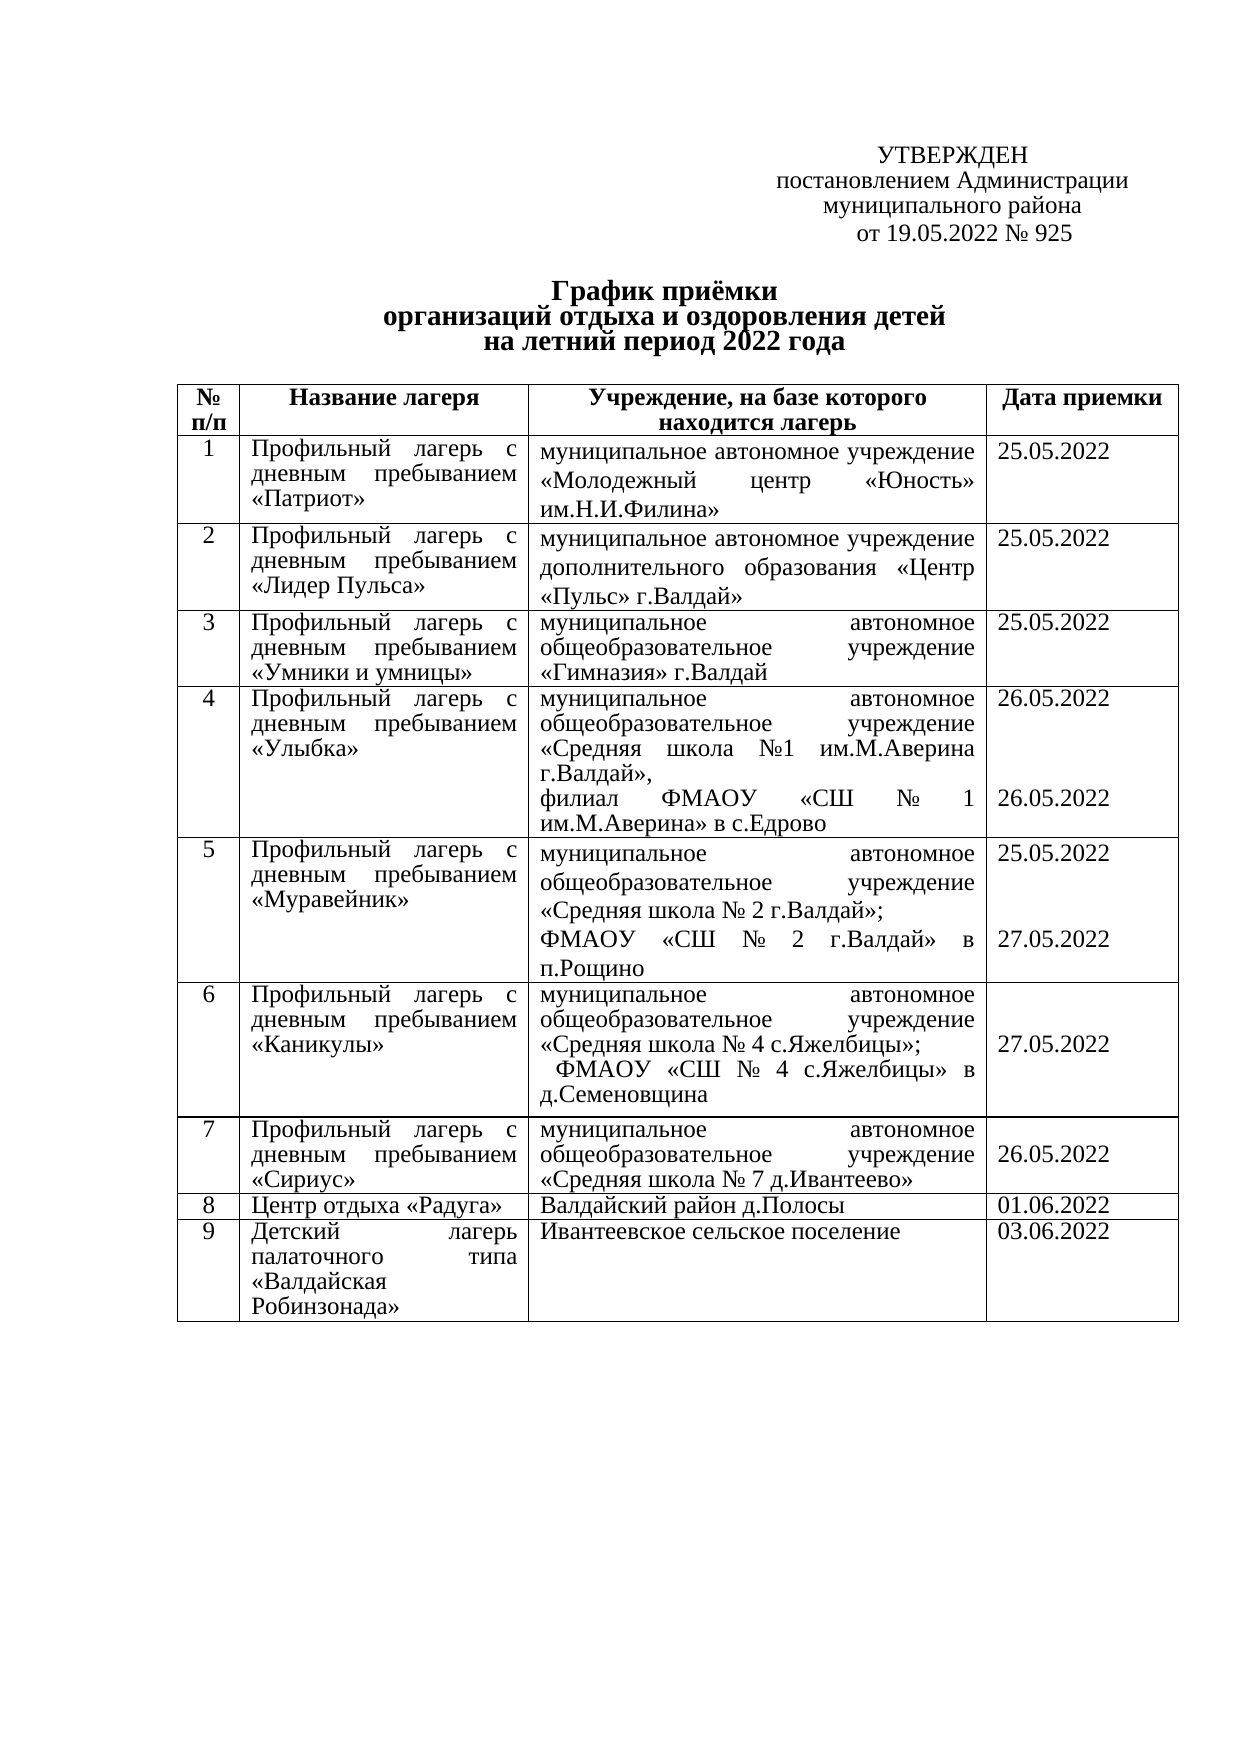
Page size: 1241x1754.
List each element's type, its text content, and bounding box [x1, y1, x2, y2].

table_cell муниципальное автономное общеобразовательное учреждение «Средняя школа № 2 г.Валдай»; ФМАОУ «СШ № 2 г.Валдай» в п.Рощино [529, 838, 986, 982]
table_cell Профильный лагерь с дневным пребыванием «Умники и умницы» [240, 611, 528, 686]
table_header № п/п [178, 385, 239, 435]
text График приёмки [177, 280, 608, 305]
table_cell Валдайский район д.Полосы [529, 1194, 986, 1218]
table_cell Профильный лагерь с дневным пребыванием «Лидер Пульса» [240, 524, 528, 610]
text График приёмки [612, 280, 1152, 305]
table_cell 27.05.2022 [987, 983, 1178, 1116]
table_cell 8 [178, 1194, 239, 1218]
text УТВЕРЖДЕН [753, 143, 1152, 168]
table_cell 26.05.2022 26.05.2022 [987, 687, 1178, 837]
table_cell 1 [178, 436, 239, 522]
table_cell Центр отдыха «Радуга» [240, 1194, 528, 1218]
table_cell 25.05.2022 [987, 436, 1178, 522]
table_cell 3 [178, 611, 239, 686]
table_header Дата приемки [987, 385, 1178, 435]
text муниципального района [753, 193, 1152, 218]
text постановлением Администрации [753, 168, 1152, 193]
table_cell Профильный лагерь с дневным пребыванием «Патриот» [240, 436, 528, 522]
table_cell 01.06.2022 [987, 1194, 1178, 1218]
table_cell 5 [178, 838, 239, 982]
table_cell 7 [178, 1118, 239, 1192]
text на летний период 2022 года [177, 330, 1152, 355]
table_cell 2 [178, 524, 239, 610]
table_cell 9 [178, 1220, 239, 1321]
table_cell муниципальное автономное общеобразовательное учреждение «Средняя школа № 4 с.Яжелбицы»; ФМАОУ «СШ № 4 с.Яжелбицы» в д.Семеновщина [529, 983, 986, 1116]
table_cell 25.05.2022 [987, 611, 1178, 686]
text от 19.05.2022 № 925 [852, 218, 1152, 247]
table_cell Профильный лагерь с дневным пребыванием «Каникулы» [240, 983, 528, 1116]
table_cell 6 [178, 983, 239, 1116]
table_cell 4 [178, 687, 239, 837]
table_cell Профильный лагерь с дневным пребыванием «Улыбка» [240, 687, 528, 837]
table_cell муниципальное автономное учреждение дополнительного образования «Центр «Пульс» г.Валдай» [529, 524, 986, 610]
table_cell Профильный лагерь с дневным пребыванием «Сириус» [240, 1118, 528, 1192]
table_cell муниципальное автономное общеобразовательное учреждение «Средняя школа № 7 д.Ивантеево» [529, 1118, 986, 1192]
table_cell Профильный лагерь с дневным пребыванием «Муравейник» [240, 838, 528, 982]
table_cell муниципальное автономное общеобразовательное учреждение «Средняя школа №1 им.М.Аверина г.Валдай», филиал ФМАОУ «СШ № 1 им.М.Аверина» в с.Едрово [529, 687, 986, 837]
table_cell 25.05.2022 27.05.2022 [987, 838, 1178, 982]
table_cell 03.06.2022 [987, 1220, 1178, 1321]
text организаций отдыха и оздоровления детей [177, 305, 1152, 330]
table_cell Ивантеевское сельское поселение [529, 1220, 986, 1321]
table_header Учреждение, на базе которого находится лагерь [529, 385, 986, 435]
table_header Название лагеря [240, 385, 528, 435]
table_cell 26.05.2022 [987, 1118, 1178, 1192]
table_cell муниципальное автономное общеобразовательное учреждение «Гимназия» г.Валдай [529, 611, 986, 686]
table_cell муниципальное автономное учреждение «Молодежный центр «Юность» им.Н.И.Филина» [529, 436, 986, 522]
table_cell 25.05.2022 [987, 524, 1178, 610]
table_cell Детский лагерь палаточного типа «Валдайская Робинзонада» [240, 1220, 528, 1321]
